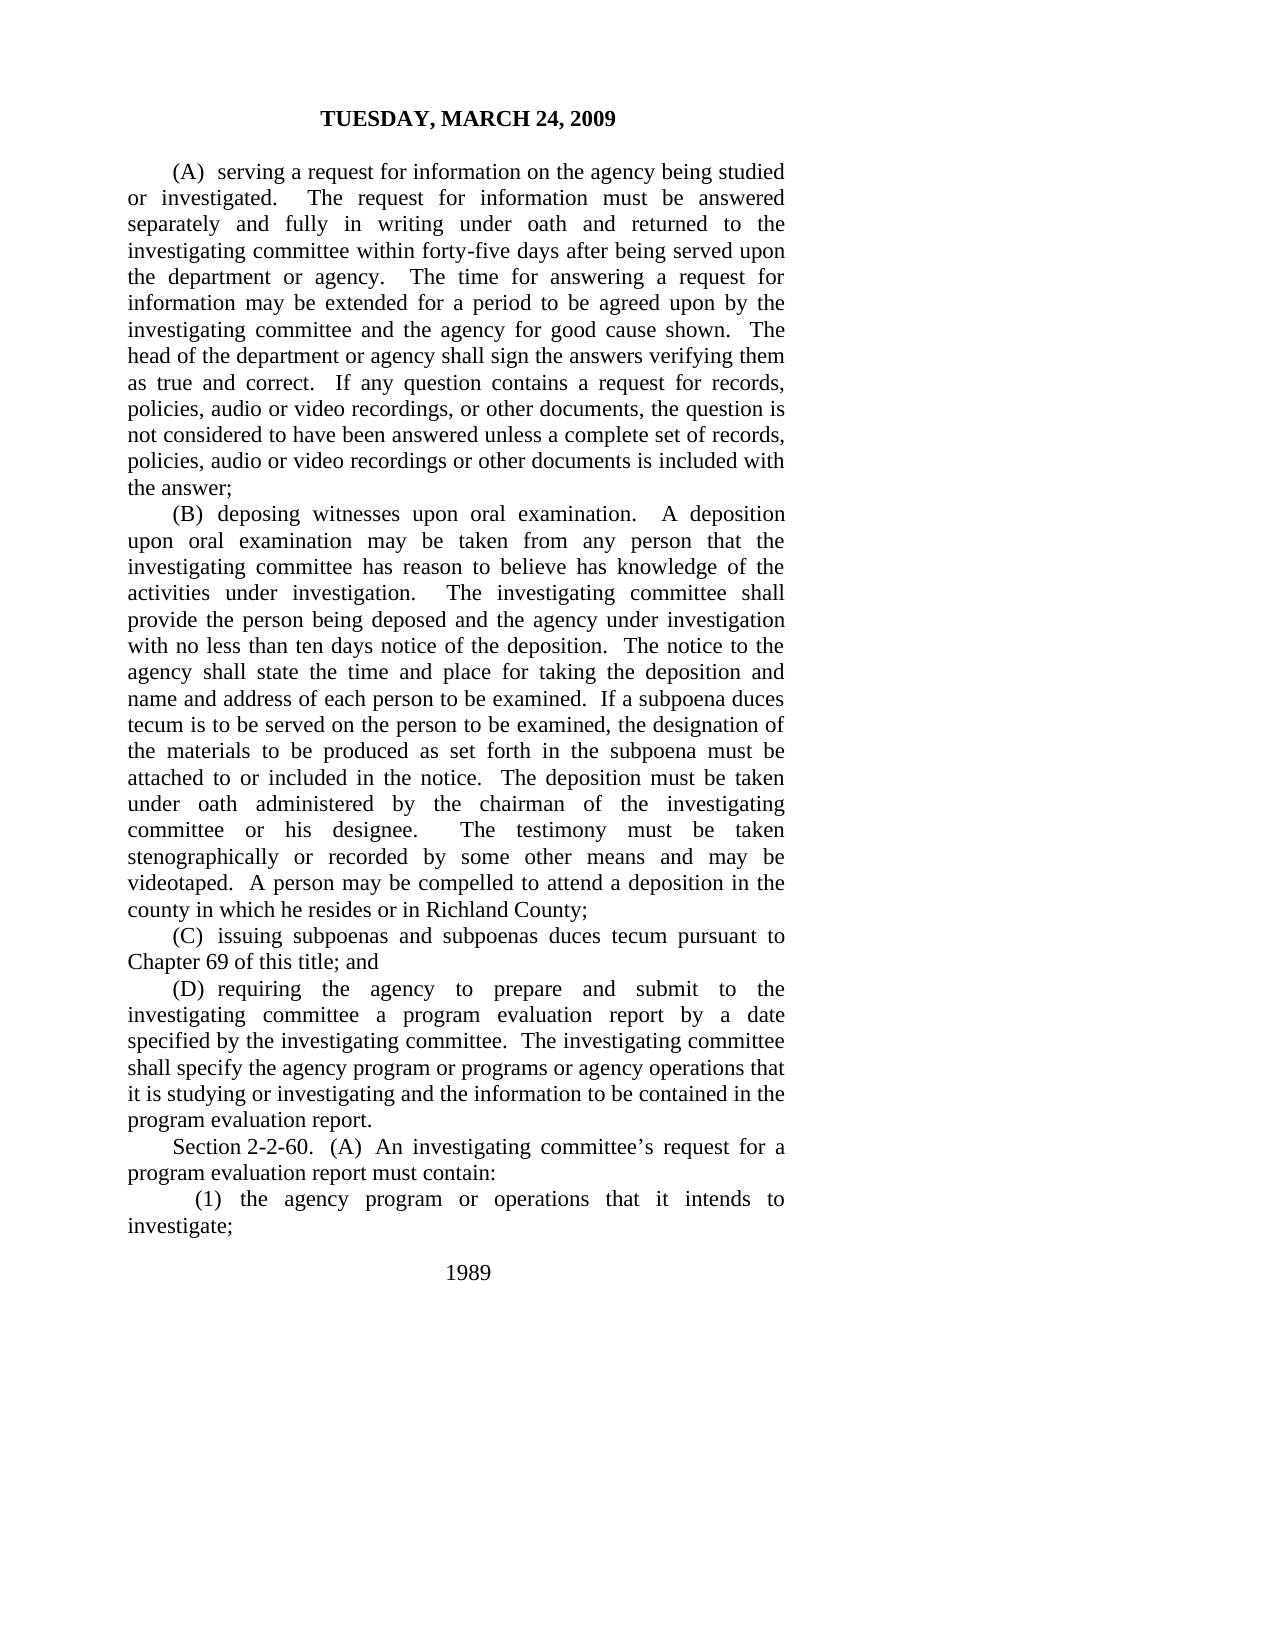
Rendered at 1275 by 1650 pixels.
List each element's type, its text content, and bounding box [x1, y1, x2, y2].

text (A) serving a request for information on the agency being studied or investigated. The request for information must be answered separately and fully in writing under oath and returned to the investigating committee within forty-five days after being served upon the department or agency. The time for answering a request for information may be extended for a period to be agreed upon by the investigating committee and the agency for good cause shown. The head of the department or agency shall sign the answers verifying them as true and correct. If any question contains a request for records, policies, audio or video recordings, or other documents, the question is not considered to have been answered unless a complete set of records, policies, audio or video recordings or other documents is included with the answer; [127, 158, 786, 500]
text (B) deposing witnesses upon oral examination. A deposition upon oral examination may be taken from any person that the investigating committee has reason to believe has knowledge of the activities under investigation. The investigating committee shall provide the person being deposed and the agency under investigation with no less than ten days notice of the deposition. The notice to the agency shall state the time and place for taking the deposition and name and address of each person to be examined. If a subpoena duces tecum is to be served on the person to be examined, the designation of the materials to be produced as set forth in the subpoena must be attached to or included in the notice. The deposition must be taken under oath administered by the chairman of the investigating committee or his designee. The testimony must be taken stenographically or recorded by some other means and may be videotaped. A person may be compelled to attend a deposition in the county in which he resides or in Richland County; [127, 500, 786, 922]
text (D) requiring the agency to prepare and submit to the investigating committee a program evaluation report by a date specified by the investigating committee. The investigating committee shall specify the agency program or programs or agency operations that it is studying or investigating and the information to be contained in the program evaluation report. [127, 975, 786, 1133]
text Section 2-2-60. (A) An investigating committee’s request for a program evaluation report must contain: [127, 1133, 786, 1186]
text (1) the agency program or operations that it intends to investigate; [127, 1186, 786, 1238]
text (C) issuing subpoenas and subpoenas duces tecum pursuant to Chapter 69 of this title; and [127, 922, 786, 975]
